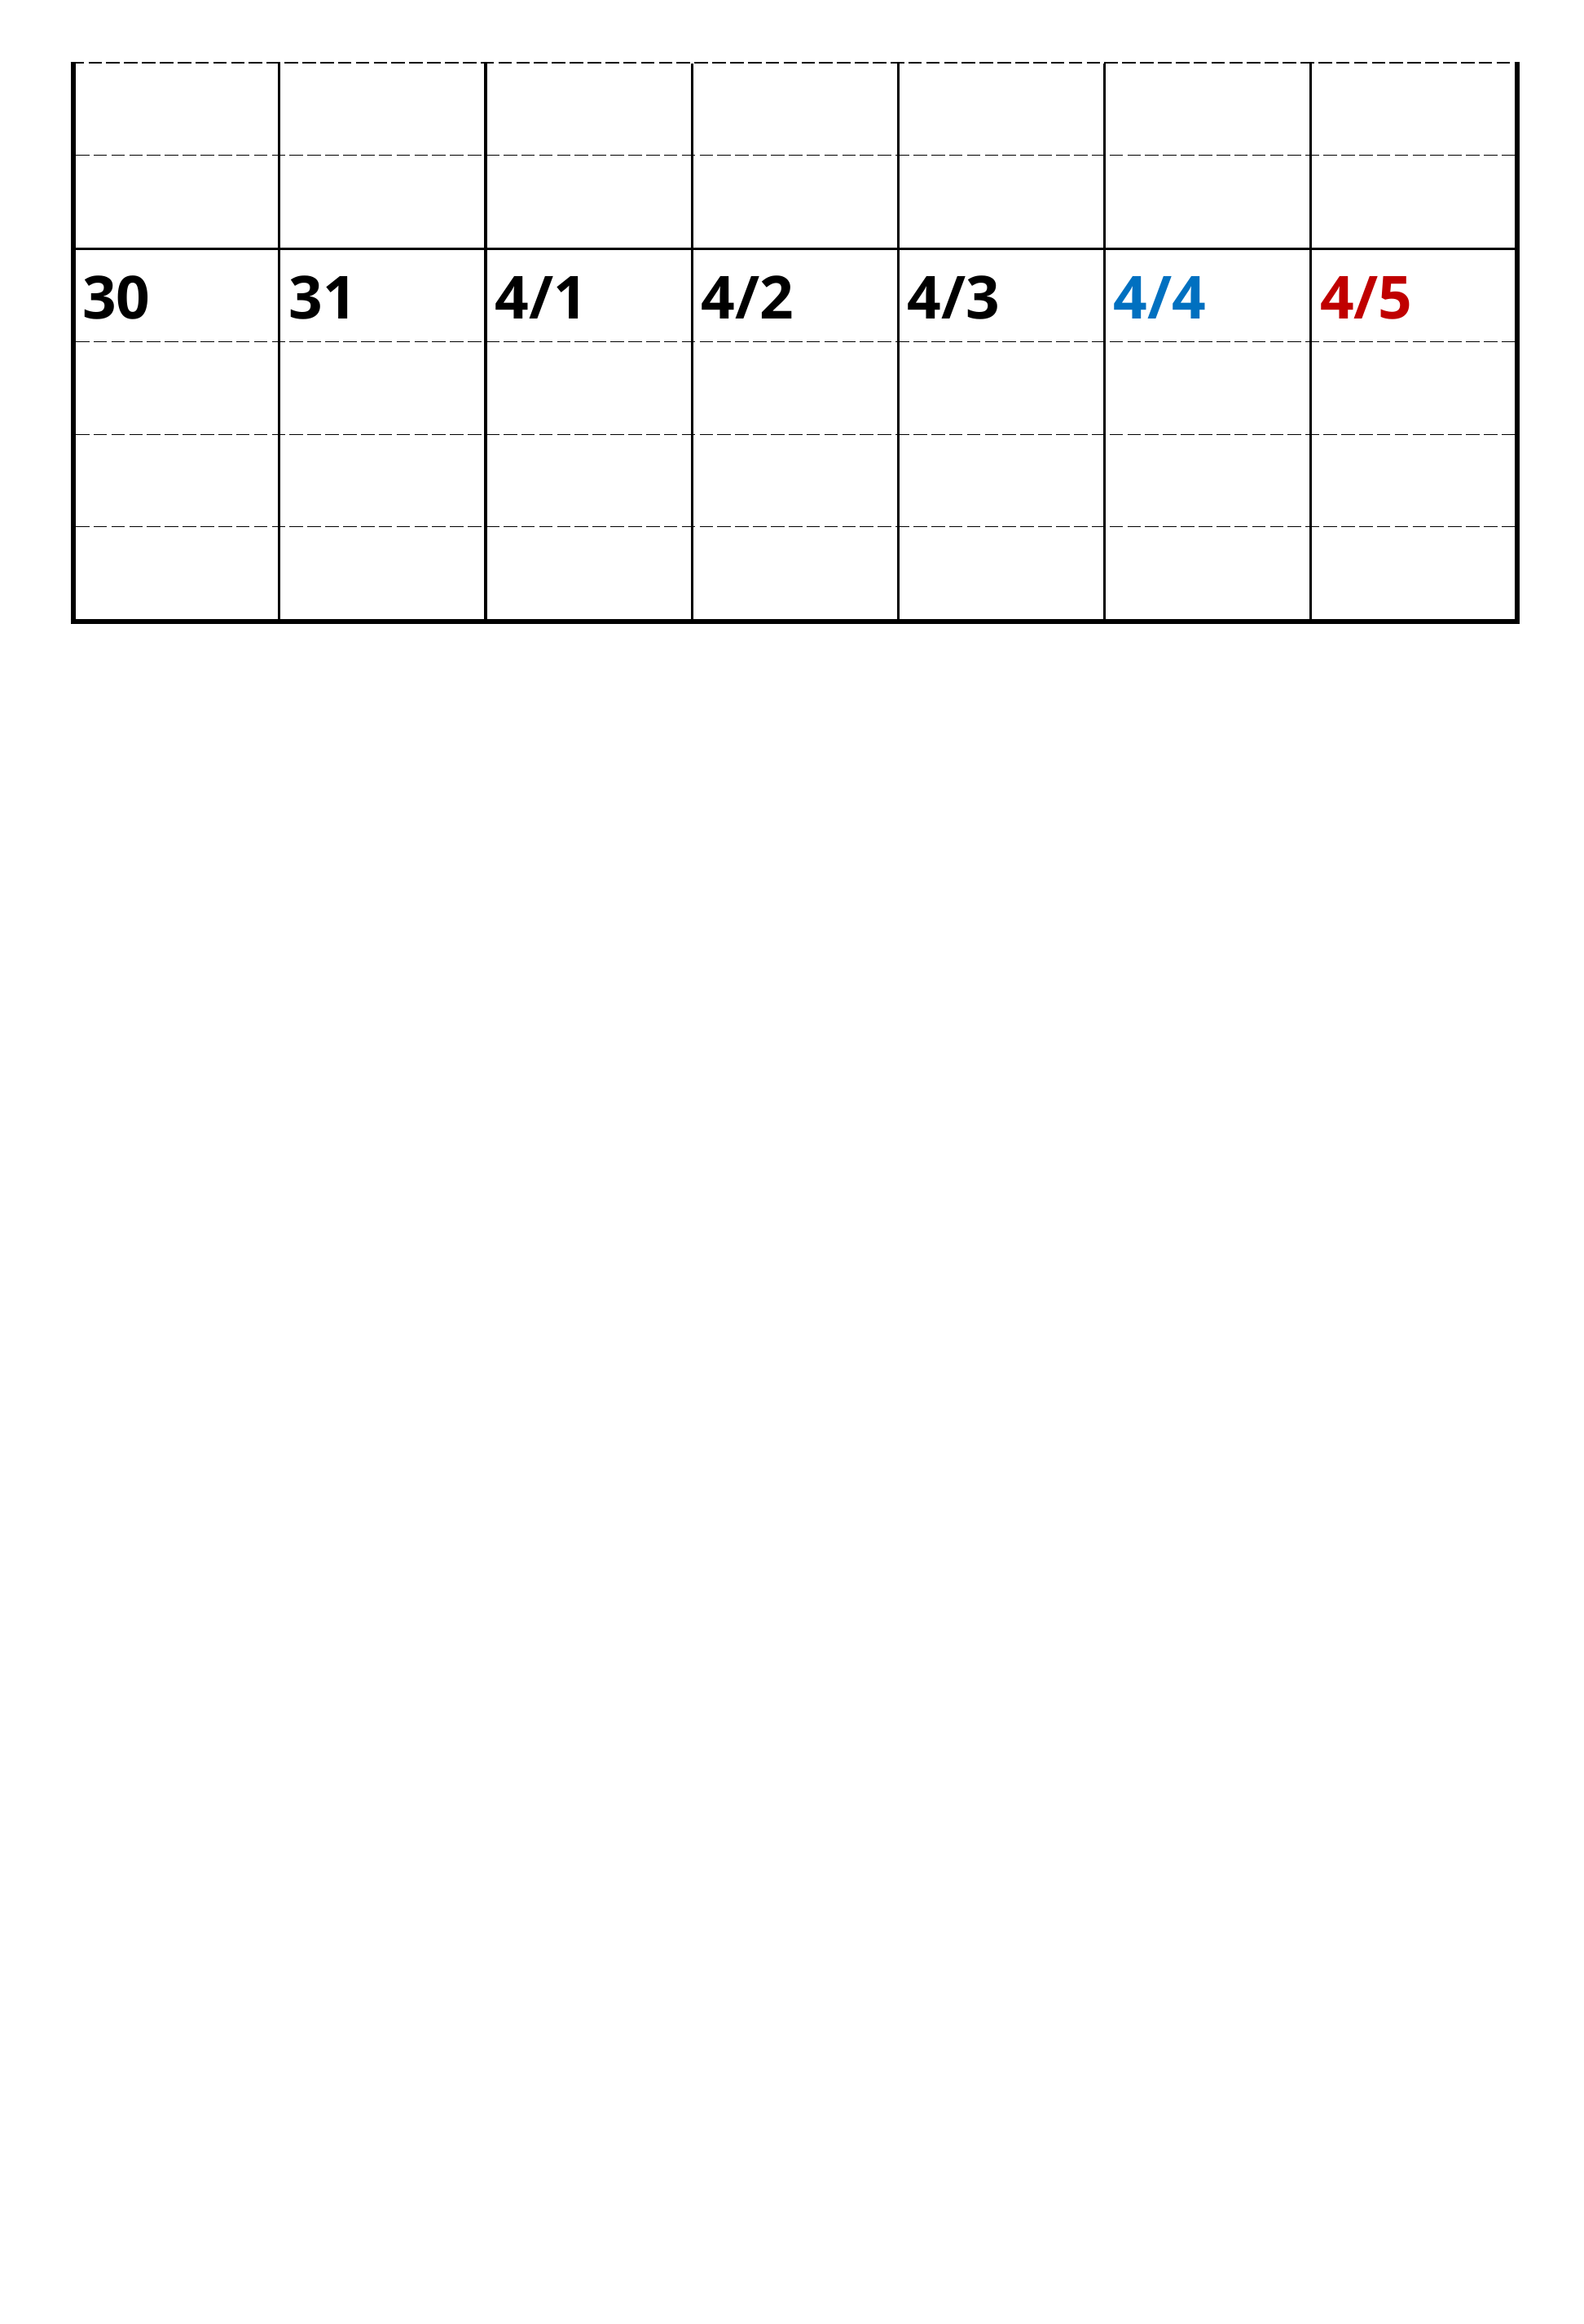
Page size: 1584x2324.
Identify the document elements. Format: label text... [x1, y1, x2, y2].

table_cell [900, 434, 1103, 526]
table_cell [900, 155, 1103, 247]
table_cell [487, 155, 691, 247]
table_cell 4/4 [1106, 250, 1309, 341]
table_cell 4/5 [1312, 250, 1515, 341]
table_cell [76, 62, 278, 155]
table_cell [280, 62, 484, 155]
table_cell [280, 341, 484, 434]
table_cell [487, 341, 691, 434]
table_cell [693, 526, 897, 619]
table_cell [1312, 434, 1515, 526]
table_cell 30 [76, 250, 278, 341]
table_cell [1312, 526, 1515, 619]
table_cell [692, 62, 897, 155]
table_cell [487, 526, 691, 619]
table_cell [487, 62, 692, 155]
table_cell [1312, 62, 1515, 155]
table_cell [280, 434, 484, 526]
table_cell [1312, 155, 1515, 247]
table_cell 4/1 [487, 250, 691, 341]
table_cell [76, 155, 278, 247]
table_cell [1106, 341, 1309, 434]
table_cell [693, 155, 897, 247]
table_cell [900, 526, 1103, 619]
table_cell [1106, 526, 1309, 619]
table_cell [1106, 62, 1309, 155]
table_cell [900, 341, 1103, 434]
table_cell [900, 62, 1104, 155]
table_cell [693, 341, 897, 434]
table_cell [280, 155, 484, 247]
table_cell 4/2 [693, 250, 897, 341]
table_cell [1106, 155, 1309, 247]
table_cell 4/3 [900, 250, 1103, 341]
table_cell [76, 341, 278, 434]
table_cell [76, 526, 278, 619]
table_cell [280, 526, 484, 619]
table_cell [76, 434, 278, 526]
table_cell [1106, 434, 1309, 526]
table_cell [693, 434, 897, 526]
table_cell [487, 434, 691, 526]
table_cell 31 [280, 250, 484, 341]
table_cell [1312, 341, 1515, 434]
